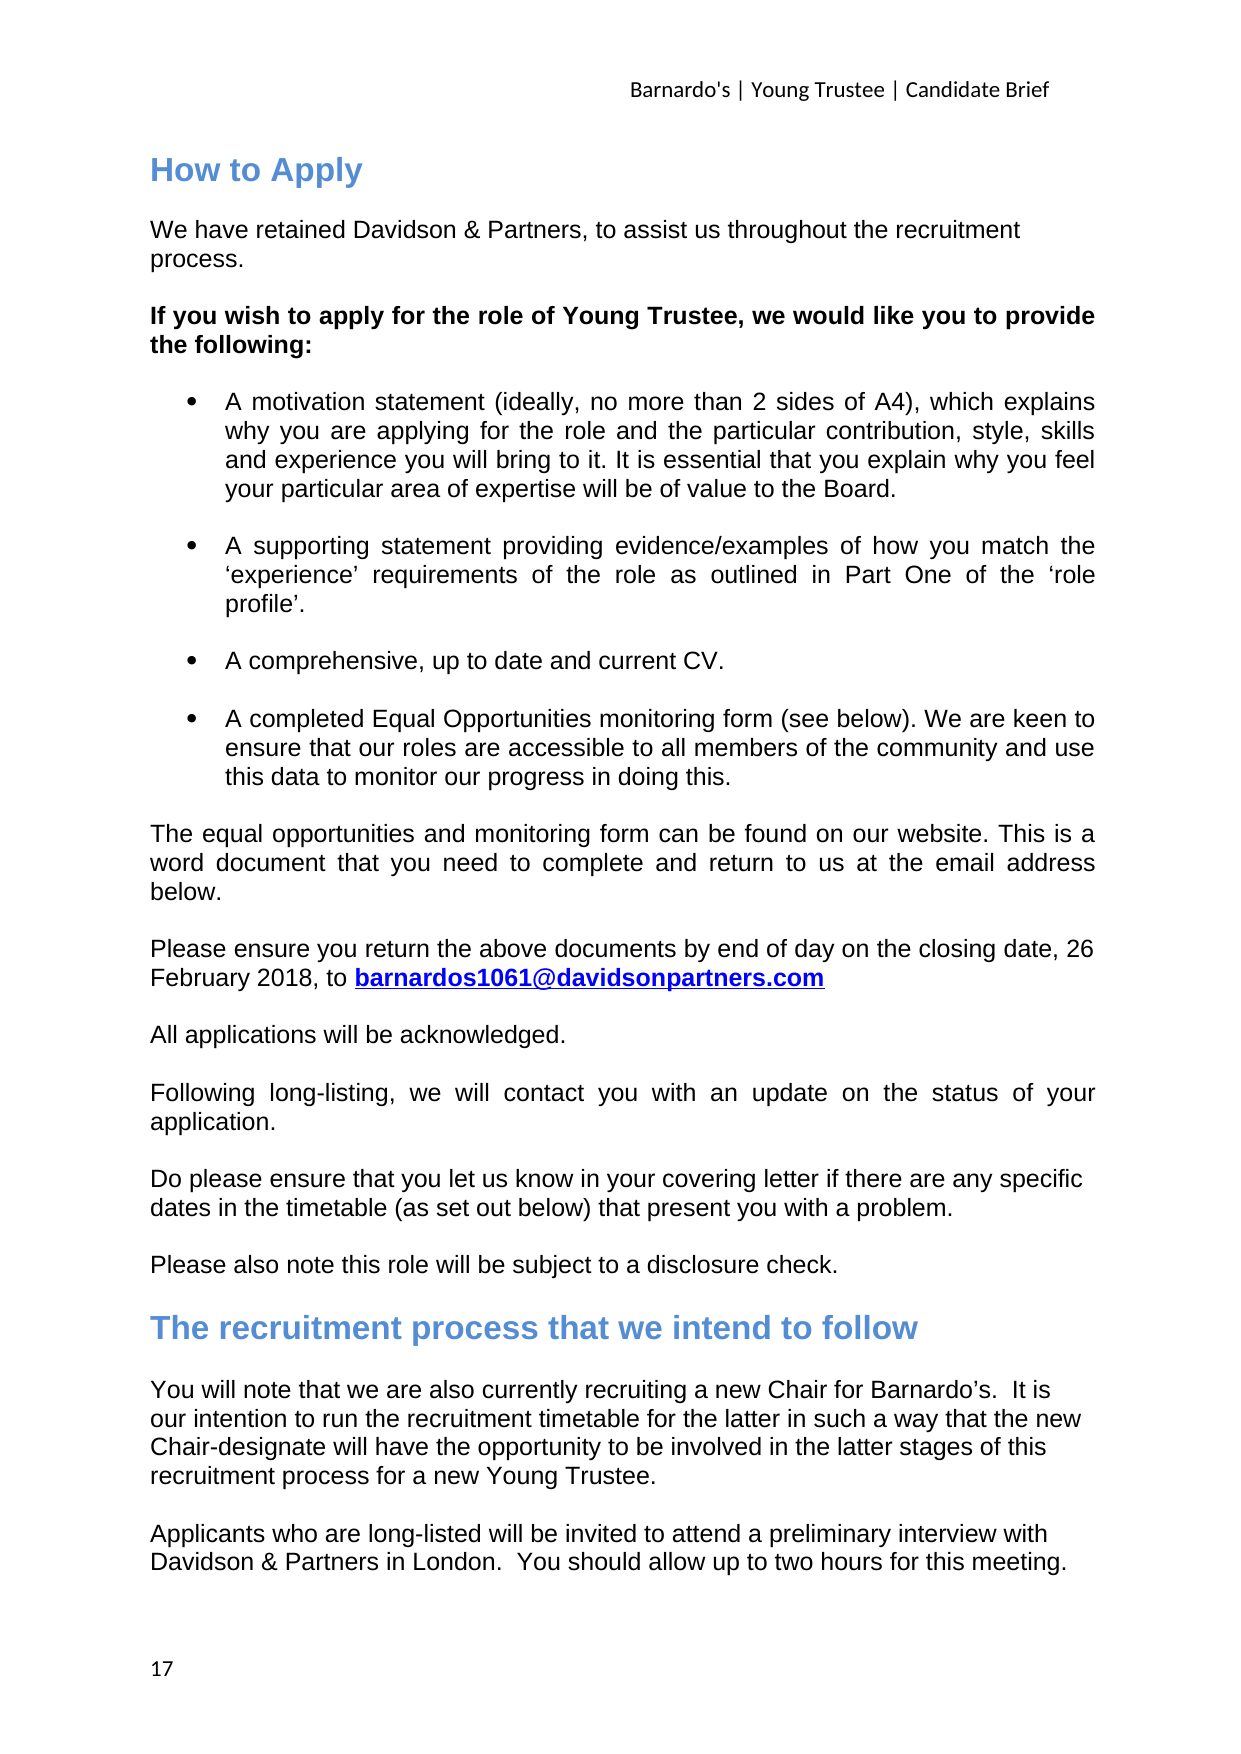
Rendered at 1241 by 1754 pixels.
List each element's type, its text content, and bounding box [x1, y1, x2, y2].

text We have retained Davidson & Partners, to assist us throughout the recruitment process. [150, 215, 1097, 272]
text How to Apply [150, 150, 1090, 188]
text Please ensure you return the above documents by end of day on the closing date, 26 February 2018, to barnardos1061@davidsonpartners.com [150, 934, 1097, 991]
text Do please ensure that you let us know in your covering letter if there are any specific dates in the timetable (as set out below) that present you with a problem. [150, 1164, 1090, 1221]
text All applications will be acknowledged. [150, 1020, 1097, 1049]
text You will note that we are also currently recruiting a new Chair for Barnardo’s. It is our intention to run the recruitment timetable for the latter in such a way that the new Chair-designate will have the opportunity to be involved in the latter stages of this recruitment process for a new Young Trustee. [150, 1375, 1090, 1490]
text Applicants who are long-listed will be invited to attend a preliminary interview with Davidson & Partners in London. You should allow up to two hours for this meeting. [150, 1519, 1090, 1576]
text Please also note this role will be subject to a disclosure check. [150, 1250, 1090, 1279]
text If you wish to apply for the role of Young Trustee, we would like you to provide the following: [150, 301, 1097, 358]
list A motivation statement (ideally, no more than 2 sides of A4), which explains why you are applying for the role and the particular contribution, style, skills and experience you will bring to it. It is essential that you explain why you feel your particular area of expertise will be of value to the Board. [187, 387, 1097, 502]
list A completed Equal Opportunities monitoring form (see below). We are keen to ensure that our roles are accessible to all members of the community and use this data to monitor our progress in doing this. [187, 704, 1097, 790]
list A comprehensive, up to date and current CV. [187, 646, 1097, 675]
text The recruitment process that we intend to follow [150, 1308, 1090, 1346]
text The equal opportunities and monitoring form can be found on our website. This is a word document that you need to complete and return to us at the email address below. [150, 819, 1097, 905]
list A supporting statement providing evidence/examples of how you match the ‘experience’ requirements of the role as outlined in Part One of the ‘role profile’. [187, 531, 1097, 617]
text Following long-listing, we will contact you with an update on the status of your application. [150, 1078, 1097, 1135]
